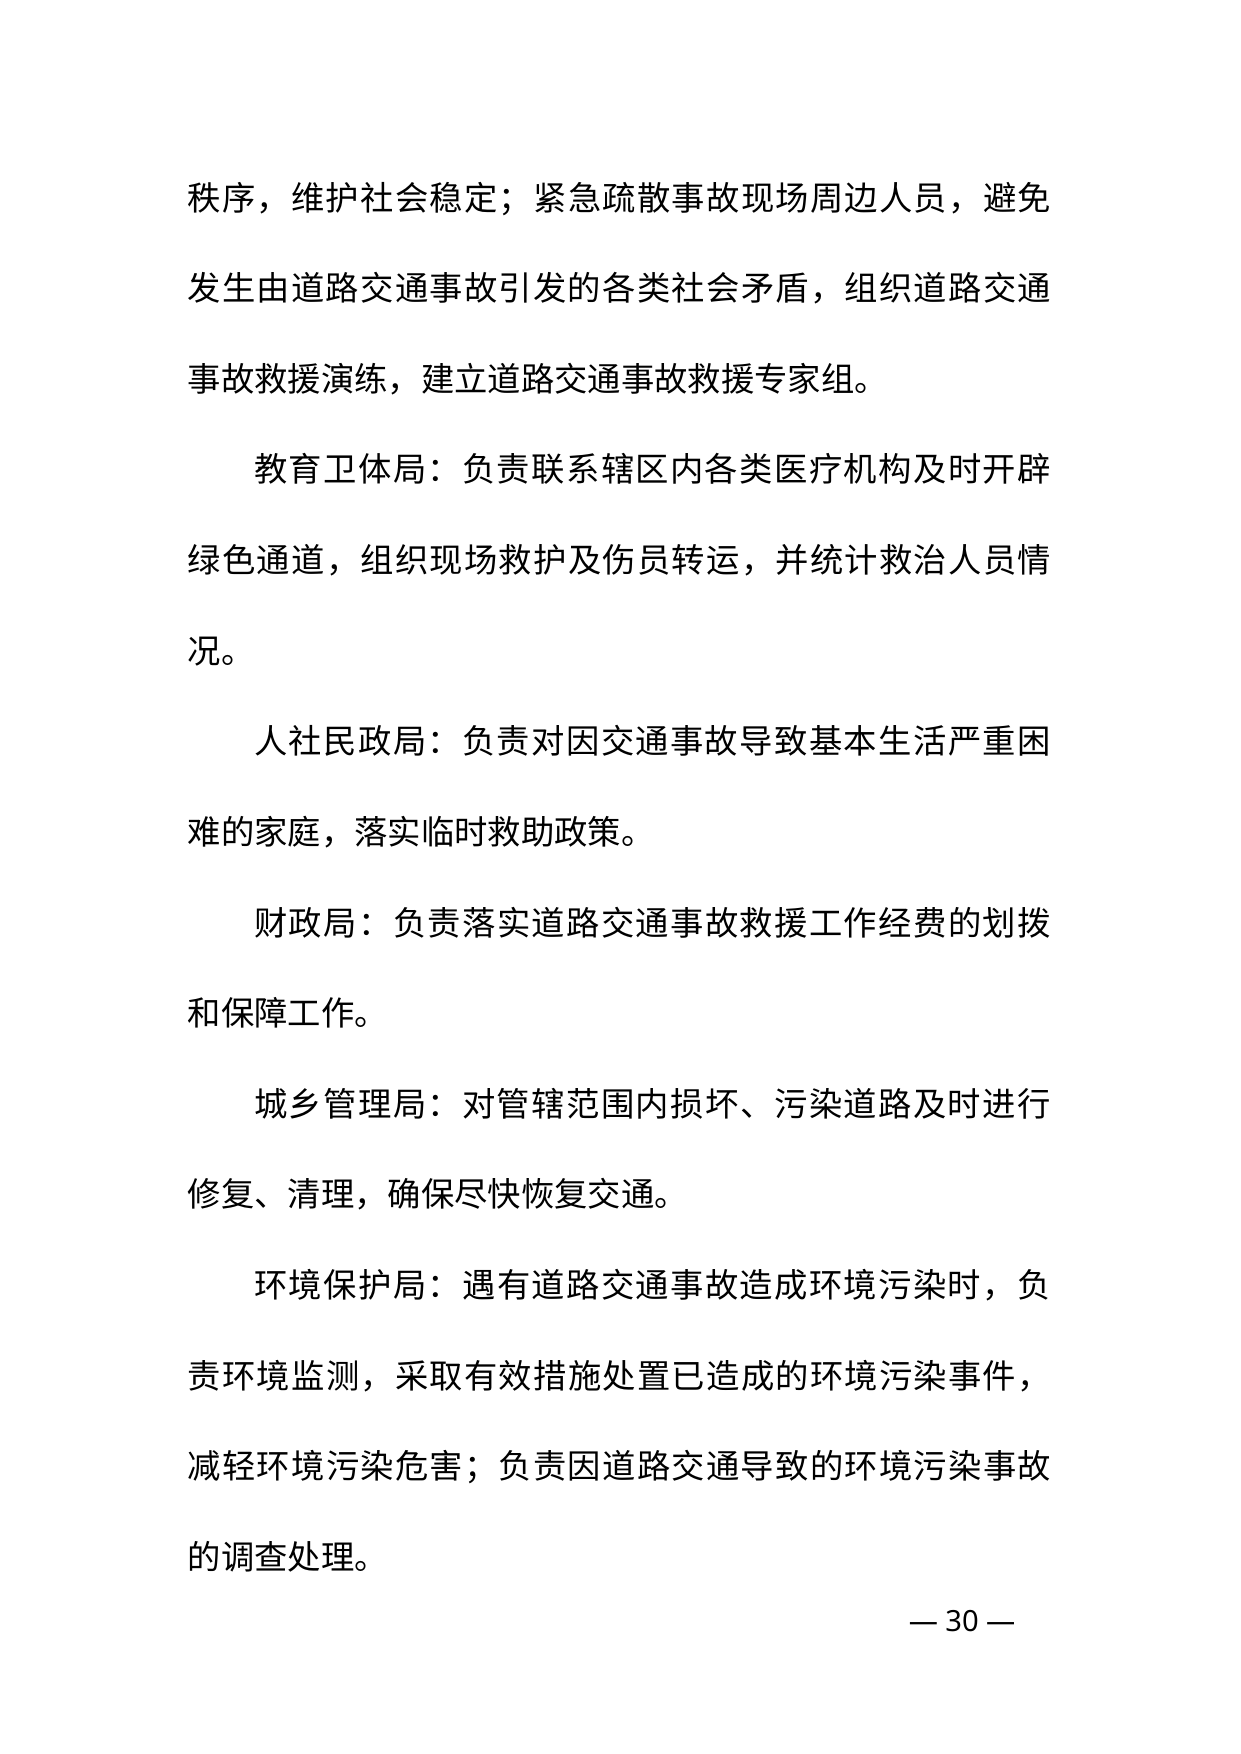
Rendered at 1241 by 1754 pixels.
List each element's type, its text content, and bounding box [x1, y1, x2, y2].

subtitle 城乡管理局：对管辖范围内损坏、污染道路及时进行修复、清理，确保尽快恢复交通。 [187, 1056, 1053, 1238]
subtitle 财政局：负责落实道路交通事故救援工作经费的划拨和保障工作。 [187, 875, 1053, 1056]
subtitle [187, 150, 1053, 422]
subtitle 人社民政局：负责对因交通事故导致基本生活严重困难的家庭，落实临时救助政策。 [187, 694, 1053, 875]
subtitle 教育卫体局：负责联系辖区内各类医疗机构及时开辟绿色通道，组织现场救护及伤员转运，并统计救治人员情况。 [187, 422, 1053, 694]
subtitle 环境保护局：遇有道路交通事故造成环境污染时，负责环境监测，采取有效措施处置已造成的环境污染事件，减轻环境污染危害；负责因道路交通导致的环境污染事故的调查处理。 [187, 1238, 1053, 1600]
